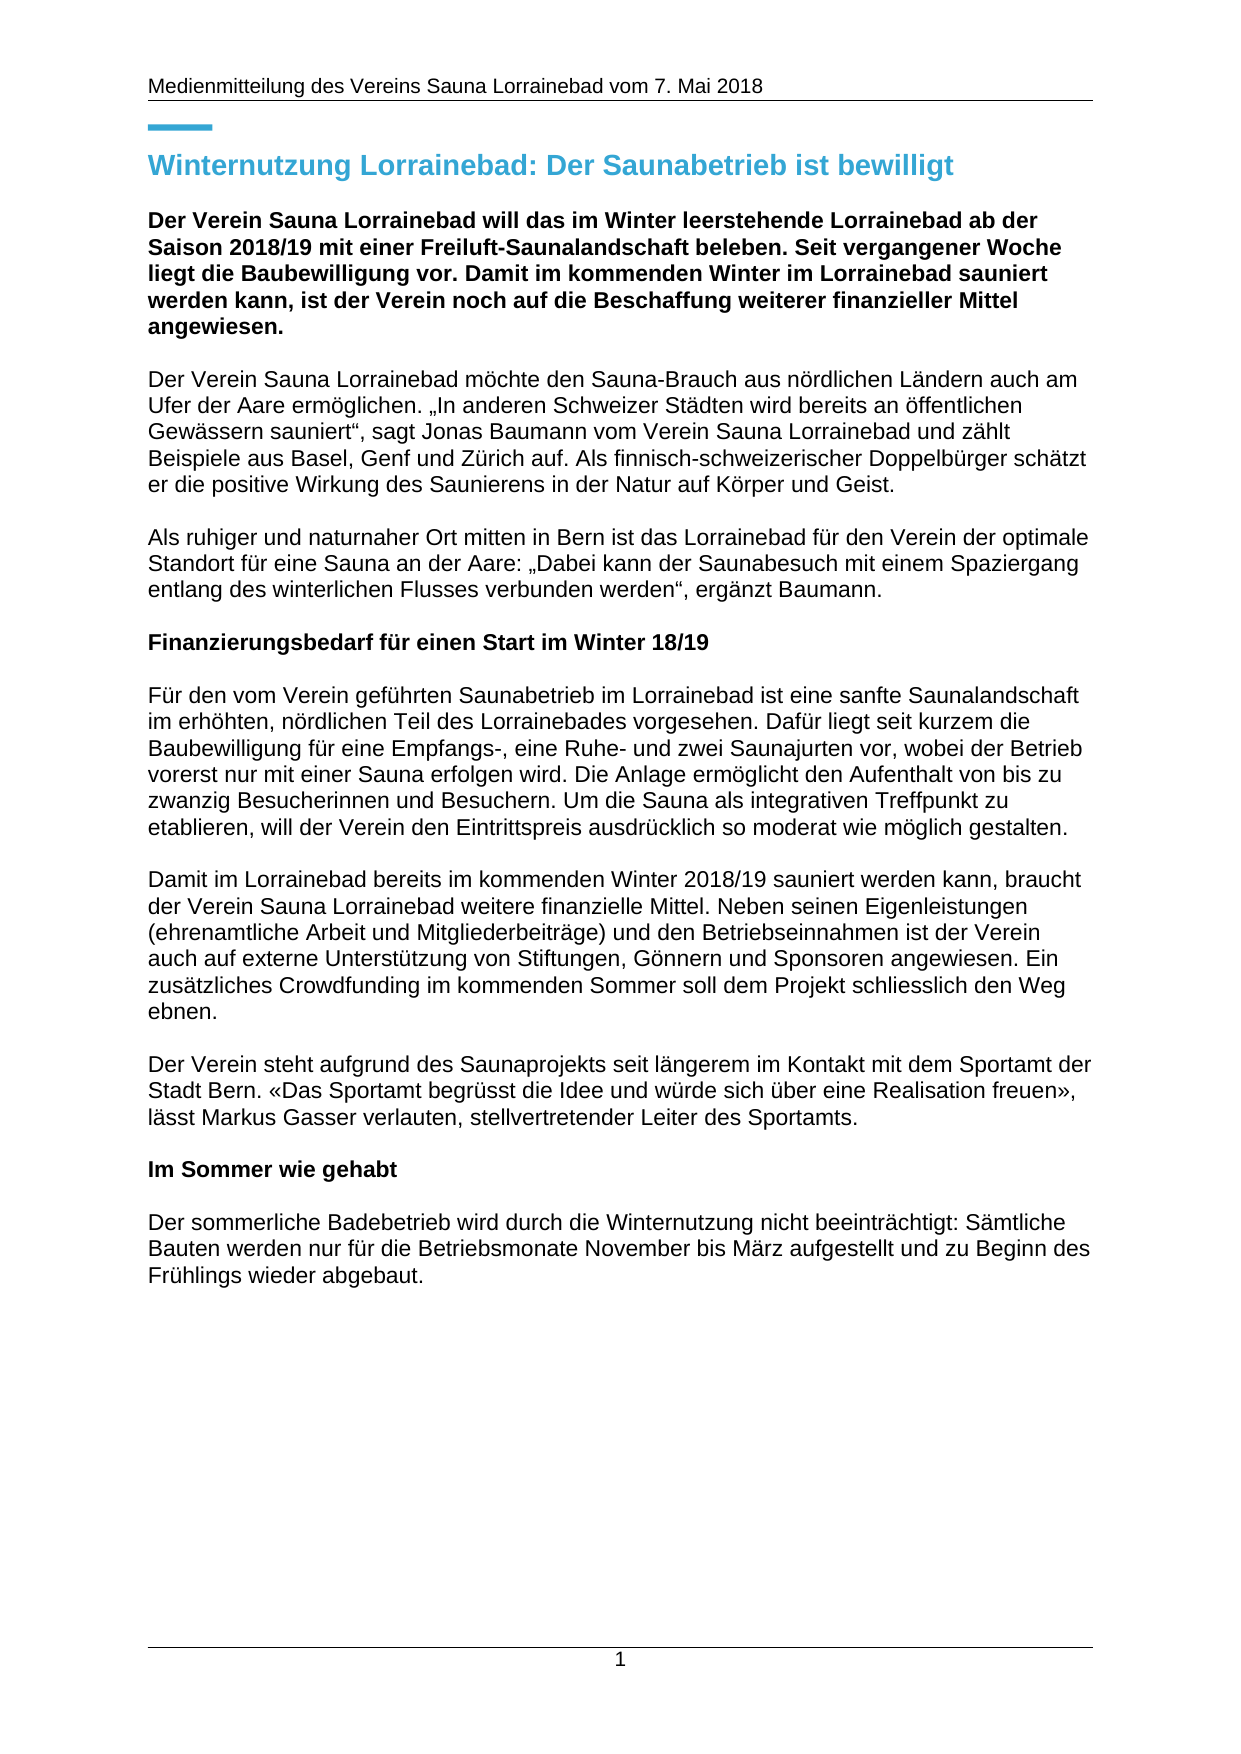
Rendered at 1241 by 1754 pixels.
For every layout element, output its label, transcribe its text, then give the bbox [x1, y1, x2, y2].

text Der Verein Sauna Lorrainebad möchte den Sauna-Brauch aus nördlichen Ländern auch am Ufer der Aare ermöglichen. „In anderen Schweizer Städten wird bereits an öffentlichen Gewässern sauniert“, sagt Jonas Baumann vom Verein Sauna Lorrainebad und zählt Beispiele aus Basel, Genf und Zürich auf. Als finnisch-schweizerischer Doppelbürger schätzt er die positive Wirkung des Saunierens in der Natur auf Körper und Geist. [148, 366, 1093, 497]
text Damit im Lorrainebad bereits im kommenden Winter 2018/19 sauniert werden kann, braucht der Verein Sauna Lorrainebad weitere finanzielle Mittel. Neben seinen Eigenleistungen (ehrenamtliche Arbeit und Mitgliederbeiträge) und den Betriebseinnahmen ist der Verein auch auf externe Unterstützung von Stiftungen, Gönnern und Sponsoren angewiesen. Ein zusätzliches Crowdfunding im kommenden Sommer soll dem Projekt schliesslich den Weg ebnen. [148, 866, 1093, 1024]
text Im Sommer wie gehabt [148, 1156, 1093, 1183]
text Winternutzung Lorrainebad: Der Saunabetrieb ist bewilligt [148, 148, 1093, 181]
text Finanzierungsbedarf für einen Start im Winter 18/19 [148, 629, 1093, 656]
text Der sommerliche Badebetrieb wird durch die Winternutzung nicht beeinträchtigt: Sämtliche Bauten werden nur für die Betriebsmonate November bis März aufgestellt und zu Beginn des Frühlings wieder abgebaut. [148, 1209, 1093, 1288]
text Als ruhiger und naturnaher Ort mitten in Bern ist das Lorrainebad für den Verein der optimale Standort für eine Sauna an der Aare: „Dabei kann der Saunabesuch mit einem Spaziergang entlang des winterlichen Flusses verbunden werden“, ergänzt Baumann. [148, 524, 1093, 603]
text Der Verein steht aufgrund des Saunaprojekts seit längerem im Kontakt mit dem Sportamt der Stadt Bern. «Das Sportamt begrüsst die Idee und würde sich über eine Realisation freuen», lässt Markus Gasser verlauten, stellvertretender Leiter des Sportamts. [148, 1051, 1093, 1130]
text Für den vom Verein geführten Saunabetrieb im Lorrainebad ist eine sanfte Saunalandschaft im erhöhten, nördlichen Teil des Lorrainebades vorgesehen. Dafür liegt seit kurzem die Baubewilligung für eine Empfangs-, eine Ruhe- und zwei Saunajurten vor, wobei der Betrieb vorerst nur mit einer Sauna erfolgen wird. Die Anlage ermöglicht den Aufenthalt von bis zu zwanzig Besucherinnen und Besuchern. Um die Sauna als integrativen Treffpunkt zu etablieren, will der Verein den Eintrittspreis ausdrücklich so moderat wie möglich gestalten. [148, 682, 1093, 840]
text Der Verein Sauna Lorrainebad will das im Winter leerstehende Lorrainebad ab der Saison 2018/19 mit einer Freiluft-Saunalandschaft beleben. Seit vergangener Woche liegt die Baubewilligung vor. Damit im kommenden Winter im Lorrainebad sauniert werden kann, ist der Verein noch auf die Beschaffung weiterer finanzieller Mittel angewiesen. [148, 207, 1093, 339]
